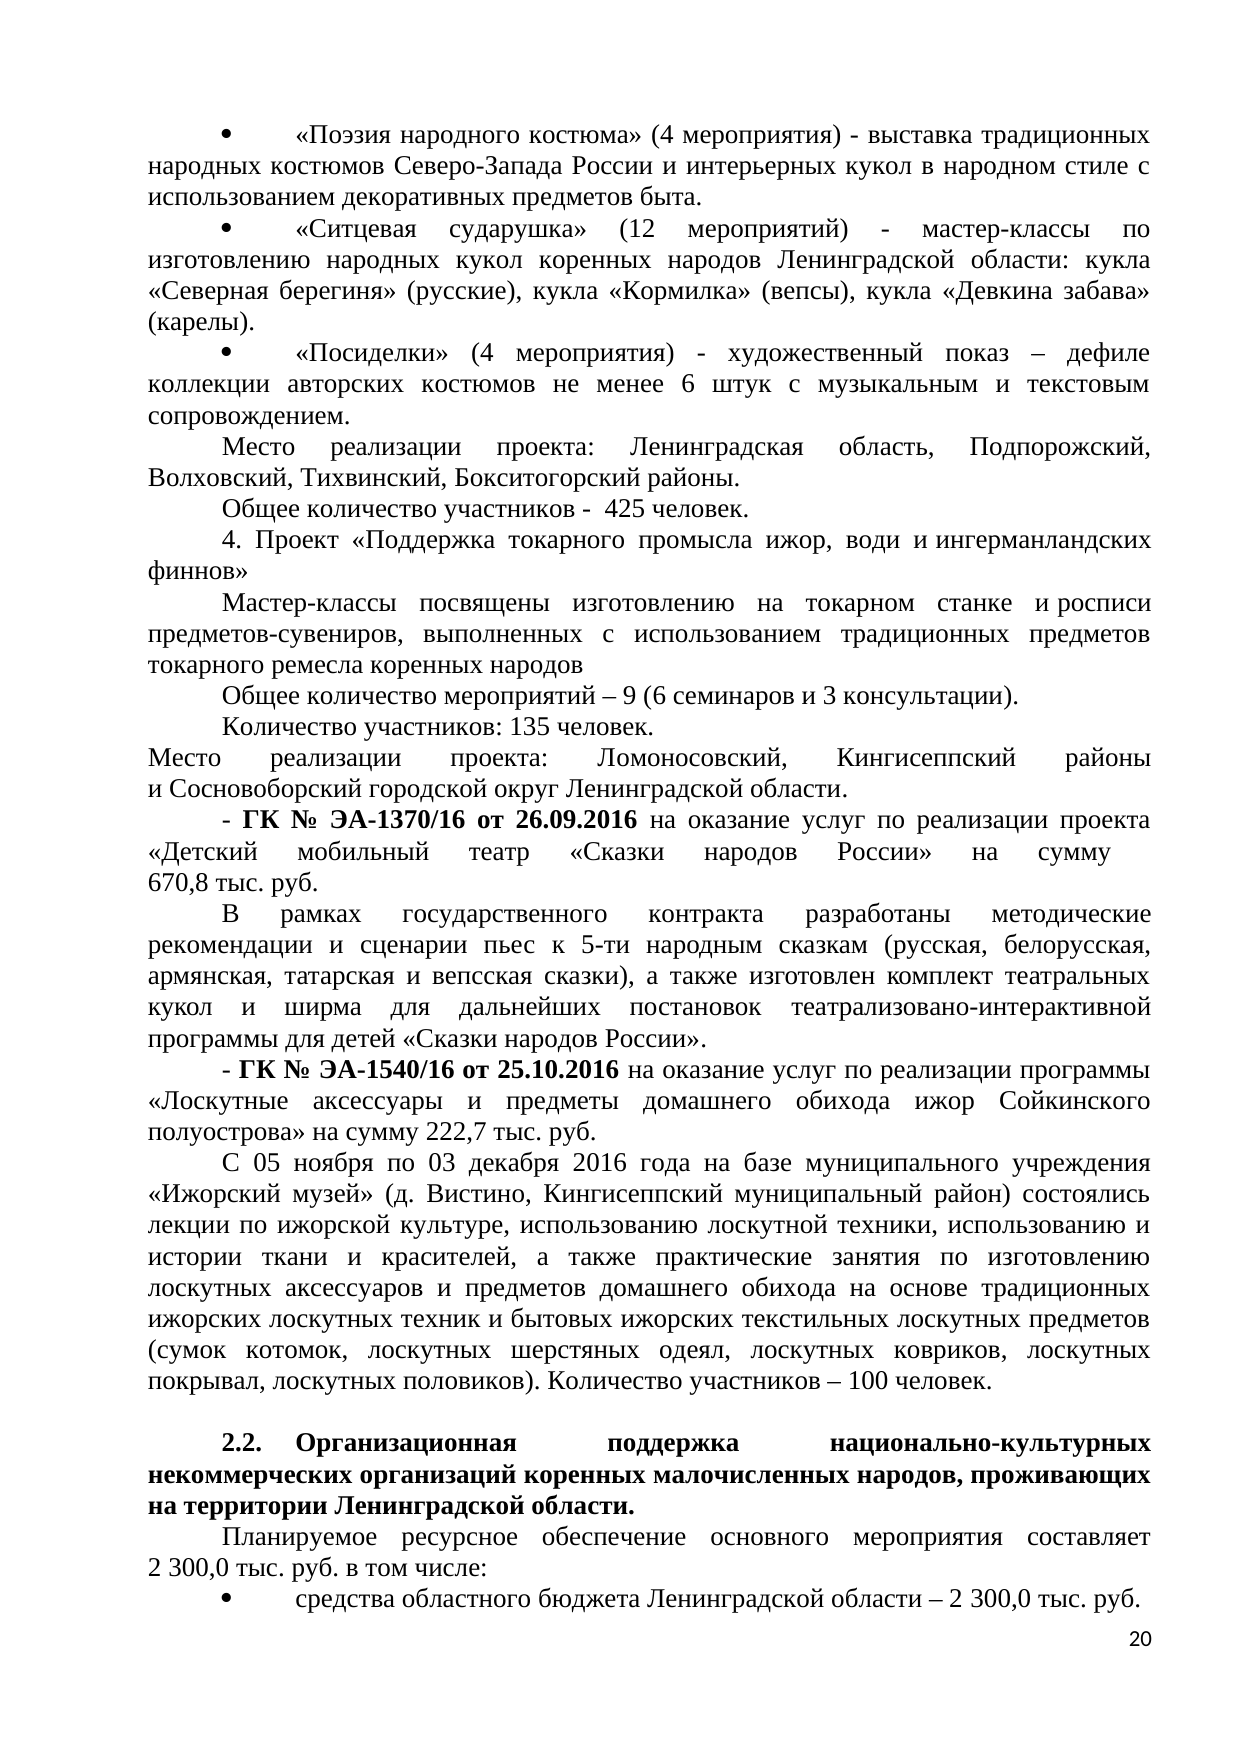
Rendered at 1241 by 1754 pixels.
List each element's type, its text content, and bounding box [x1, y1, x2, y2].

text Место реализации проекта: Ленинградская область, Подпорожский, Волховский, Тихвинский, Бокситогорский районы. [148, 430, 1152, 492]
text 4. Проект «Поддержка токарного промысла ижор, води и ингерманландских финнов» [148, 523, 1152, 586]
text - ГК № ЭА-1540/16 от 25.10.2016 на оказание услуг по реализации программы «Лоскутные аксессуары и предметы домашнего обихода ижор Сойкинского полуострова» на сумму 222,7 тыс. руб. [148, 1053, 1152, 1146]
text Общее количество мероприятий – 9 (6 семинаров и 3 консультации). [148, 679, 1152, 710]
text - ГК № ЭА-1370/16 от 26.09.2016 на оказание услуг по реализации проекта «Детский мобильный театр «Сказки народов России» на сумму 670,8 тыс. руб. [148, 804, 1152, 897]
text В рамках государственного контракта разработаны методические рекомендации и сценарии пьес к 5-ти народным сказкам (русская, белорусская, армянская, татарская и вепсская сказки), а также изготовлен комплект театральных кукол и ширма для дальнейших постановок театрализовано-интерактивной программы для детей «Сказки народов России». [148, 897, 1152, 1053]
text Место реализации проекта: Ломоносовский, Кингисеппский районы и Сосновоборский городской округ Ленинградской области. [148, 741, 1152, 804]
text Общее количество участников - 425 человек. [148, 492, 1152, 523]
text Планируемое ресурсное обеспечение основного мероприятия составляет 2 300,0 тыс. руб. в том числе: [148, 1520, 1152, 1582]
list «Поэзия народного костюма» (4 мероприятия) - выставка традиционных народных костюмов Северо-Запада России и интерьерных кукол в народном стиле с использованием декоративных предметов быта. [148, 118, 1152, 212]
list «Посиделки» (4 мероприятия) - художественный показ – дефиле коллекции авторских костюмов не менее 6 штук с музыкальным и текстовым сопровождением. [148, 336, 1152, 430]
list Организационная поддержка национально-культурных некоммерческих организаций коренных малочисленных народов, проживающих на территории Ленинградской области. [148, 1427, 1152, 1520]
text Мастер-классы посвящены изготовлению на токарном станке и росписи предметов-сувениров, выполненных с использованием традиционных предметов токарного ремесла коренных народов [148, 586, 1152, 679]
list средства областного бюджета Ленинградской области – 2 300,0 тыс. руб. [148, 1582, 1152, 1613]
list «Ситцевая сударушка» (12 мероприятий) - мастер-классы по изготовлению народных кукол коренных народов Ленинградской области: кукла «Северная берегиня» (русские), кукла «Кормилка» (вепсы), кукла «Девкина забава» (карелы). [148, 212, 1152, 336]
text С 05 ноября по 03 декабря 2016 года на базе муниципального учреждения «Ижорский музей» (д. Вистино, Кингисеппский муниципальный район) состоялись лекции по ижорской культуре, использованию лоскутной техники, использованию и истории ткани и красителей, а также практические занятия по изготовлению лоскутных аксессуаров и предметов домашнего обихода на основе традиционных ижорских лоскутных техник и бытовых ижорских текстильных лоскутных предметов (сумок котомок, лоскутных шерстяных одеял, лоскутных ковриков, лоскутных покрывал, лоскутных половиков). Количество участников – 100 человек. [148, 1146, 1152, 1395]
text Количество участников: 135 человек. [148, 710, 1152, 741]
